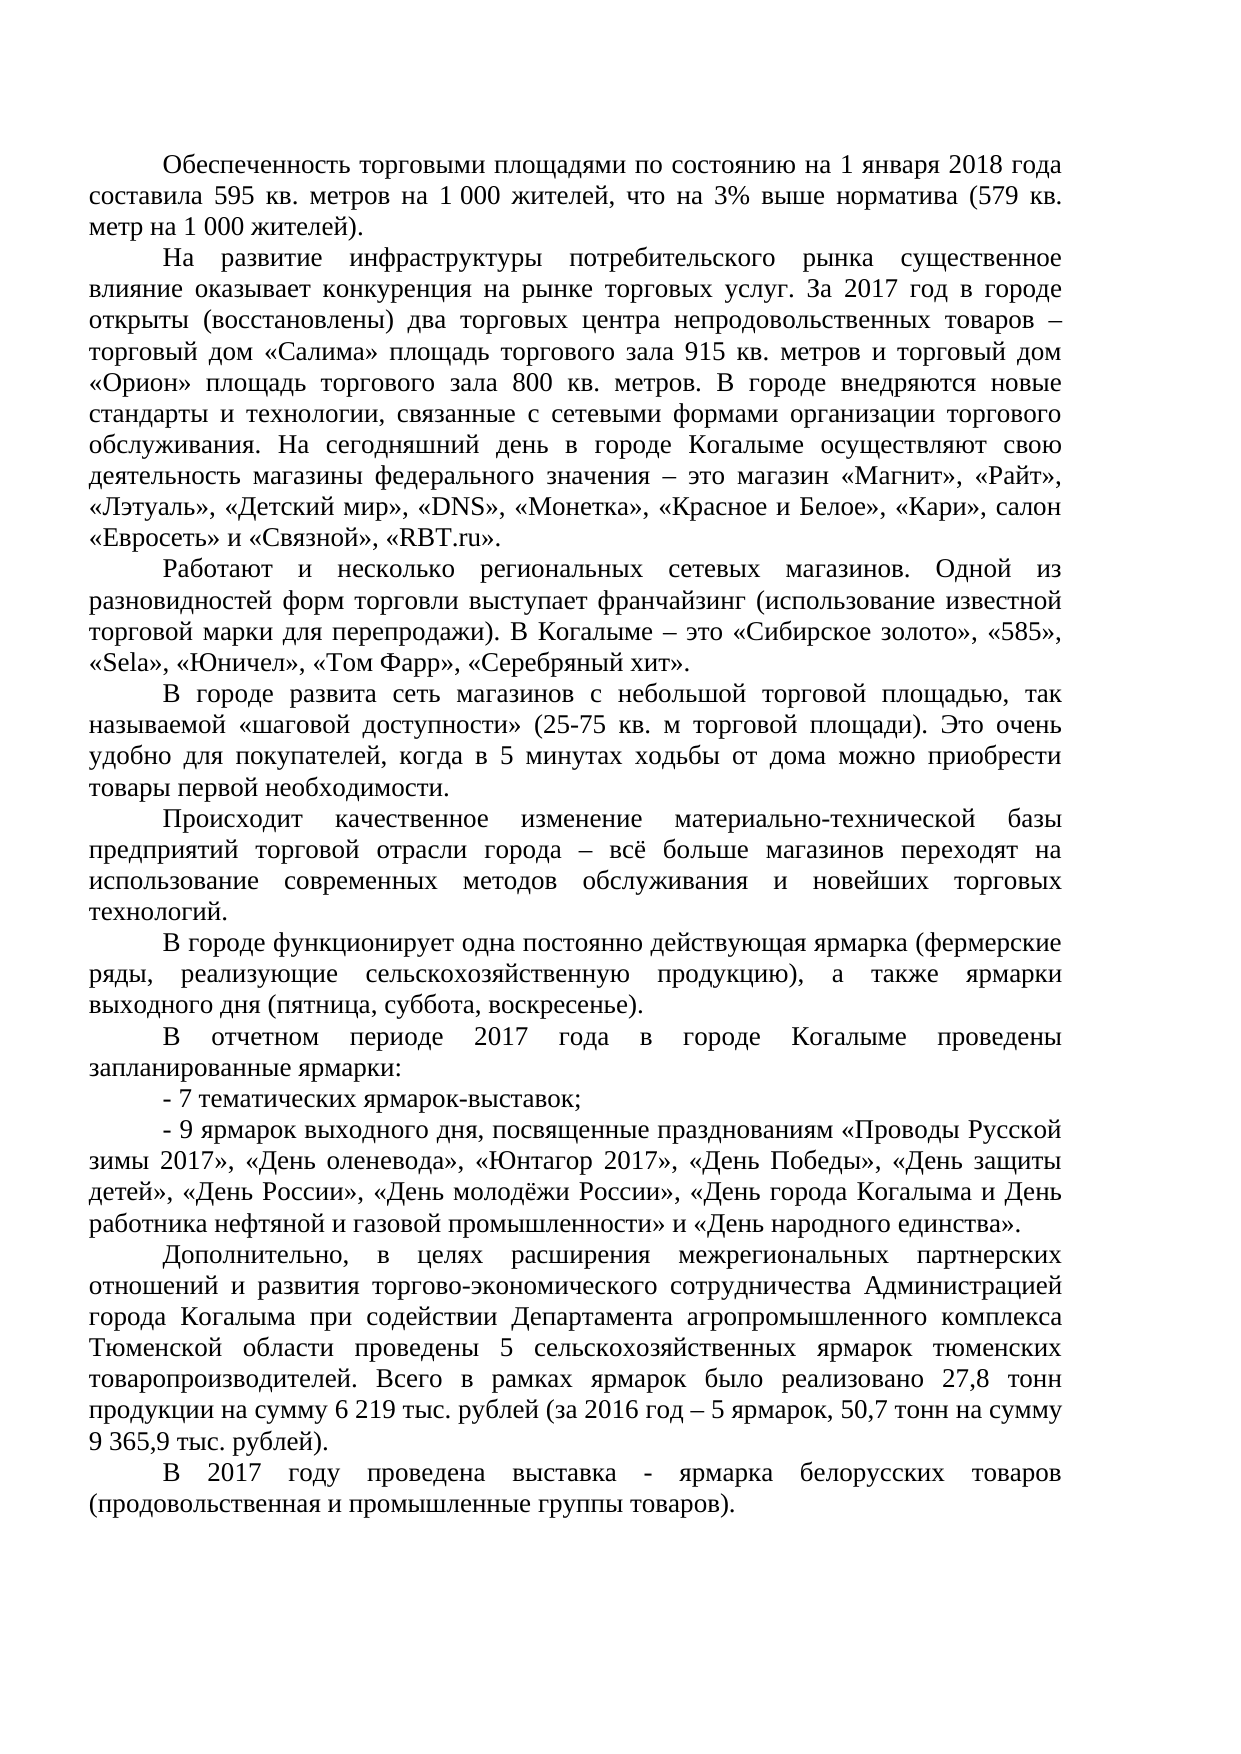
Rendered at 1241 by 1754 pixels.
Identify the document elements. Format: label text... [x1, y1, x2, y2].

text В городе развита сеть магазинов с небольшой торговой площадью, так называемой «шаговой доступности» (25-75 кв. м торговой площади). Это очень удобно для покупателей, когда в 5 минутах ходьбы от дома можно приобрести товары первой необходимости. [89, 677, 1063, 802]
text В 2017 году проведена выставка - ярмарка белорусских товаров (продовольственная и промышленные группы товаров). [89, 1456, 1063, 1518]
text На развитие инфраструктуры потребительского рынка существенное влияние оказывает конкуренция на рынке торговых услуг. За 2017 год в городе открыты (восстановлены) два торговых центра непродовольственных товаров – торговый дом «Салима» площадь торгового зала 915 кв. метров и торговый дом «Орион» площадь торгового зала 800 кв. метров. В городе внедряются новые стандарты и технологии, связанные с сетевыми формами организации торгового обслуживания. На сегодняшний день в городе Когалыме осуществляют свою деятельность магазины федерального значения – это магазин «Магнит», «Райт», «Лэтуаль», «Детский мир», «DNS», «Монетка», «Красное и Белое», «Кари», салон «Евросеть» и «Связной», «RBT.ru». [89, 241, 1063, 553]
text Обеспеченность торговыми площадями по состоянию на 1 января 2018 года составила 595 кв. метров на 1 000 жителей, что на 3% выше норматива (579 кв. метр на 1 000 жителей). [89, 148, 1063, 241]
text В городе функционирует одна постоянно действующая ярмарка (фермерские ряды, реализующие сельскохозяйственную продукцию), а также ярмарки выходного дня (пятница, суббота, воскресенье). [89, 926, 1063, 1020]
text Происходит качественное изменение материально-технической базы предприятий торговой отрасли города – всё больше магазинов переходят на использование современных методов обслуживания и новейших торговых технологий. [89, 802, 1063, 926]
text Работают и несколько региональных сетевых магазинов. Одной из разновидностей форм торговли выступает франчайзинг (использование известной торговой марки для перепродажи). В Когалыме – это «Сибирское золото», «585», «Sela», «Юничел», «Том Фарр», «Серебряный хит». [89, 553, 1063, 677]
text - 7 тематических ярмарок-выставок; [89, 1082, 1063, 1113]
text В отчетном периоде 2017 года в городе Когалыме проведены запланированные ярмарки: [89, 1020, 1063, 1082]
text - 9 ярмарок выходного дня, посвященные празднованиям «Проводы Русской зимы 2017», «День оленевода», «Юнтагор 2017», «День Победы», «День защиты детей», «День России», «День молодёжи России», «День города Когалыма и День работника нефтяной и газовой промышленности» и «День народного единства». [89, 1113, 1063, 1238]
text Дополнительно, в целях расширения межрегиональных партнерских отношений и развития торгово-экономического сотрудничества Администрацией города Когалыма при содействии Департамента агропромышленного комплекса Тюменской области проведены 5 сельскохозяйственных ярмарок тюменских товаропроизводителей. Всего в рамках ярмарок было реализовано 27,8 тонн продукции на сумму 6 219 тыс. рублей (за 2016 год – 5 ярмарок, 50,7 тонн на сумму 9 365,9 тыс. рублей). [89, 1238, 1063, 1456]
